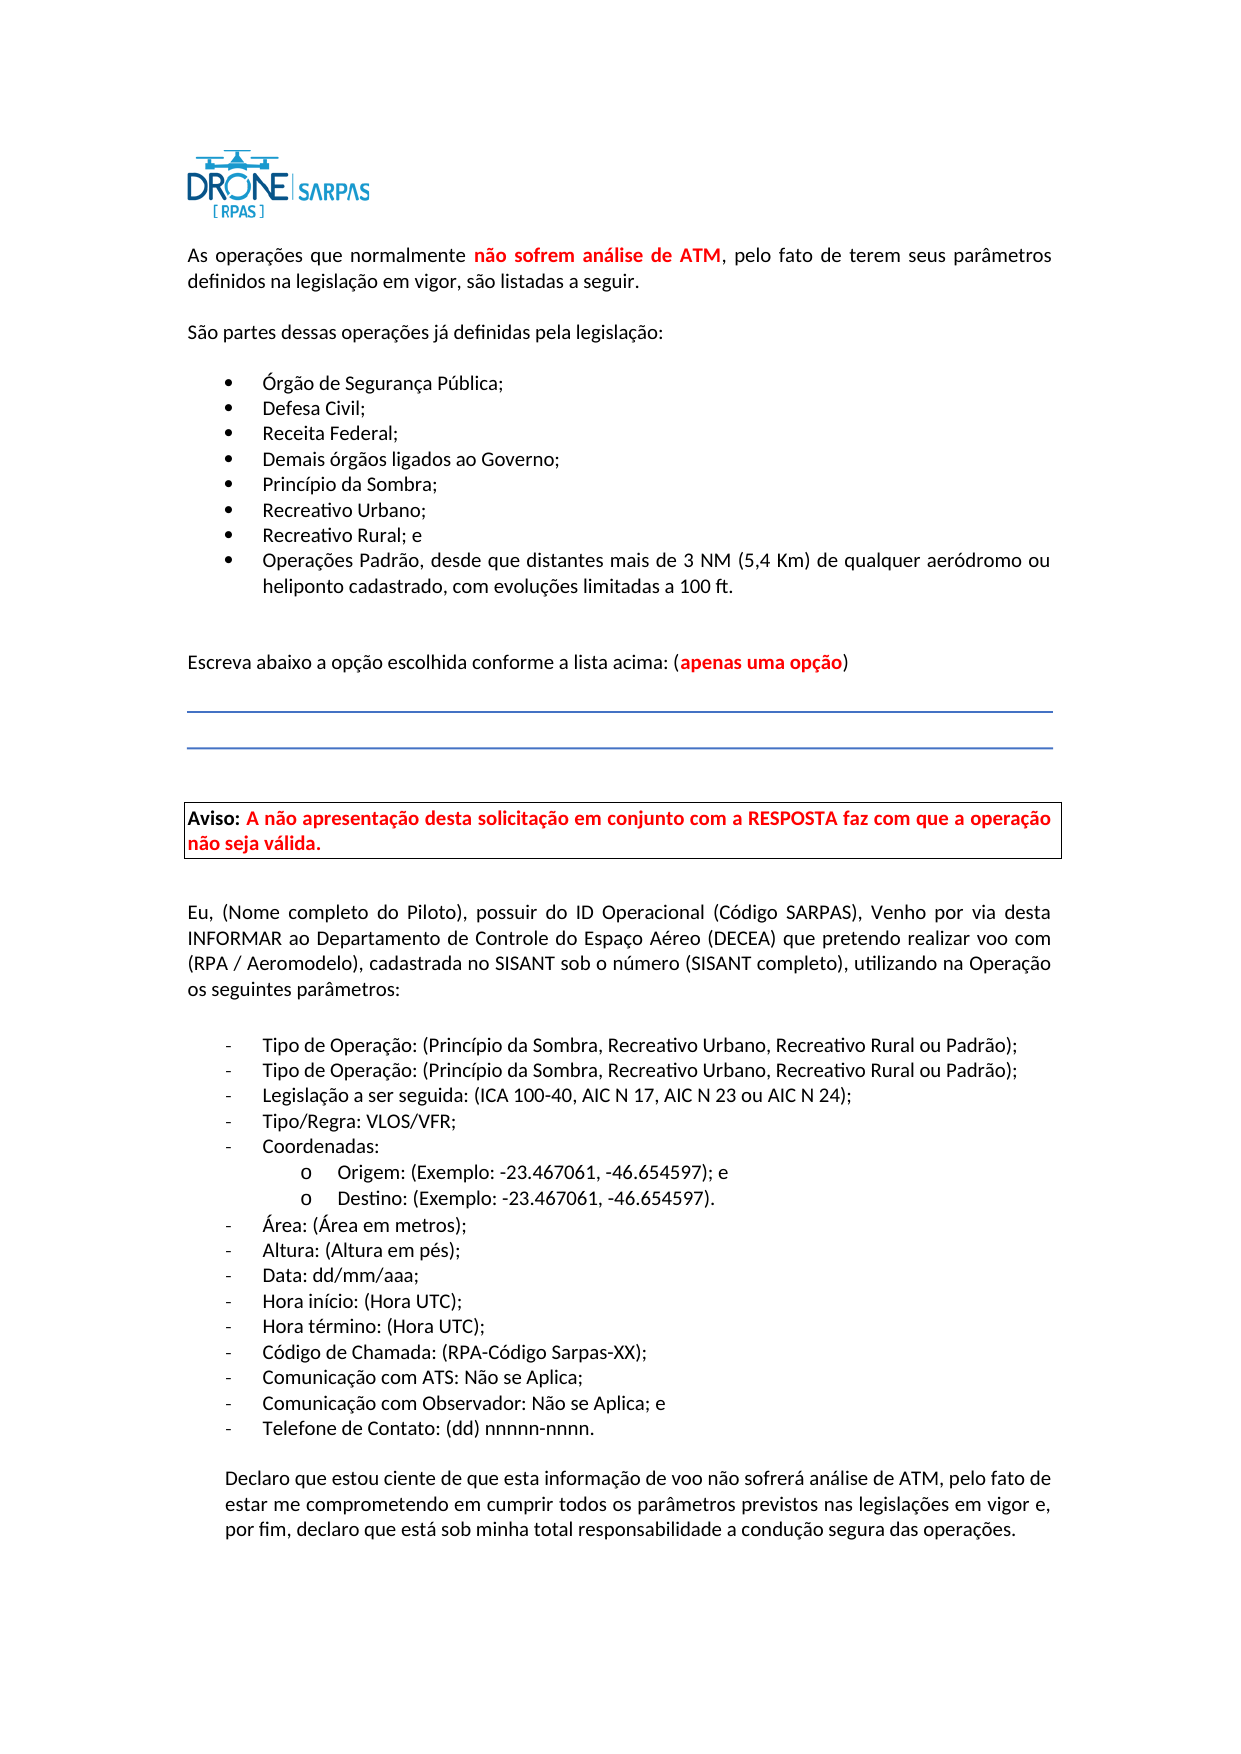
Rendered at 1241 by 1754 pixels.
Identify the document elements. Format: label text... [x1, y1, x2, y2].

list Tipo de Operação: (Princípio da Sombra, Recreativo Urbano, Recreativo Rural ou Padrão); [225, 1032, 1053, 1057]
list Data: dd/mm/aaa; [225, 1263, 1053, 1288]
list Altura: (Altura em pés); [225, 1237, 1053, 1263]
list Tipo/Regra: VLOS/VFR; [225, 1108, 1053, 1133]
text Aviso: A não apresentação desta solicitação em conjunto com a RESPOSTA faz com que a operação não seja válida. [185, 803, 1061, 858]
list Defesa Civil; [225, 395, 1053, 421]
list Princípio da Sombra; [225, 471, 1053, 497]
list Recreativo Urbano; [225, 497, 1053, 522]
list Órgão de Segurança Pública; [225, 370, 1053, 395]
picture [187, 150, 370, 218]
list Área: (Área em metros); [225, 1212, 1053, 1237]
text As operações que normalmente não sofrem análise de ATM, pelo fato de terem seus parâmetros definidos na legislação em vigor, são listadas a seguir. [187, 243, 1053, 293]
list Recreativo Rural; e [225, 522, 1053, 548]
list Coordenadas: [225, 1133, 1053, 1159]
list Destino: (Exemplo: -23.467061, -46.654597). [300, 1185, 1053, 1212]
text São partes dessas operações já definidas pela legislação: [187, 319, 1053, 344]
list Tipo de Operação: (Princípio da Sombra, Recreativo Urbano, Recreativo Rural ou Padrão); [225, 1057, 1053, 1083]
list Operações Padrão, desde que distantes mais de 3 NM (5,4 Km) de qualquer aeródromo ou heliponto cadastrado, com evoluções limitadas a 100 ft. [225, 548, 1053, 598]
list Origem: (Exemplo: -23.467061, -46.654597); e [300, 1159, 1053, 1185]
text Eu, (Nome completo do Piloto), possuir do ID Operacional (Código SARPAS), Venho por via desta INFORMAR ao Departamento de Controle do Espaço Aéreo (DECEA) que pretendo realizar voo com (RPA / Aeromodelo), cadastrada no SISANT sob o número (SISANT completo), utilizando na Operação os seguintes parâmetros: [187, 899, 1053, 1001]
list Legislação a ser seguida: (ICA 100-40, AIC N 17, AIC N 23 ou AIC N 24); [225, 1083, 1053, 1108]
list Hora término: (Hora UTC); [225, 1313, 1053, 1339]
list Código de Chamada: (RPA-Código Sarpas-XX); [225, 1339, 1053, 1364]
text Declaro que estou ciente de que esta informação de voo não sofrerá análise de ATM, pelo fato de estar me comprometendo em cumprir todos os parâmetros previstos nas legislações em vigor e, por fim, declaro que está sob minha total responsabilidade a condução segura das operações. [225, 1466, 1053, 1542]
list Hora início: (Hora UTC); [225, 1288, 1053, 1313]
list Comunicação com Observador: Não se Aplica; e [225, 1390, 1053, 1415]
list Demais órgãos ligados ao Governo; [225, 446, 1053, 471]
list Comunicação com ATS: Não se Aplica; [225, 1364, 1053, 1390]
list Escreva abaixo a opção escolhida conforme a lista acima: (apenas uma opção) [187, 649, 1053, 675]
list Receita Federal; [225, 421, 1053, 446]
list Telefone de Contato: (dd) nnnnn-nnnn. [225, 1415, 1053, 1441]
